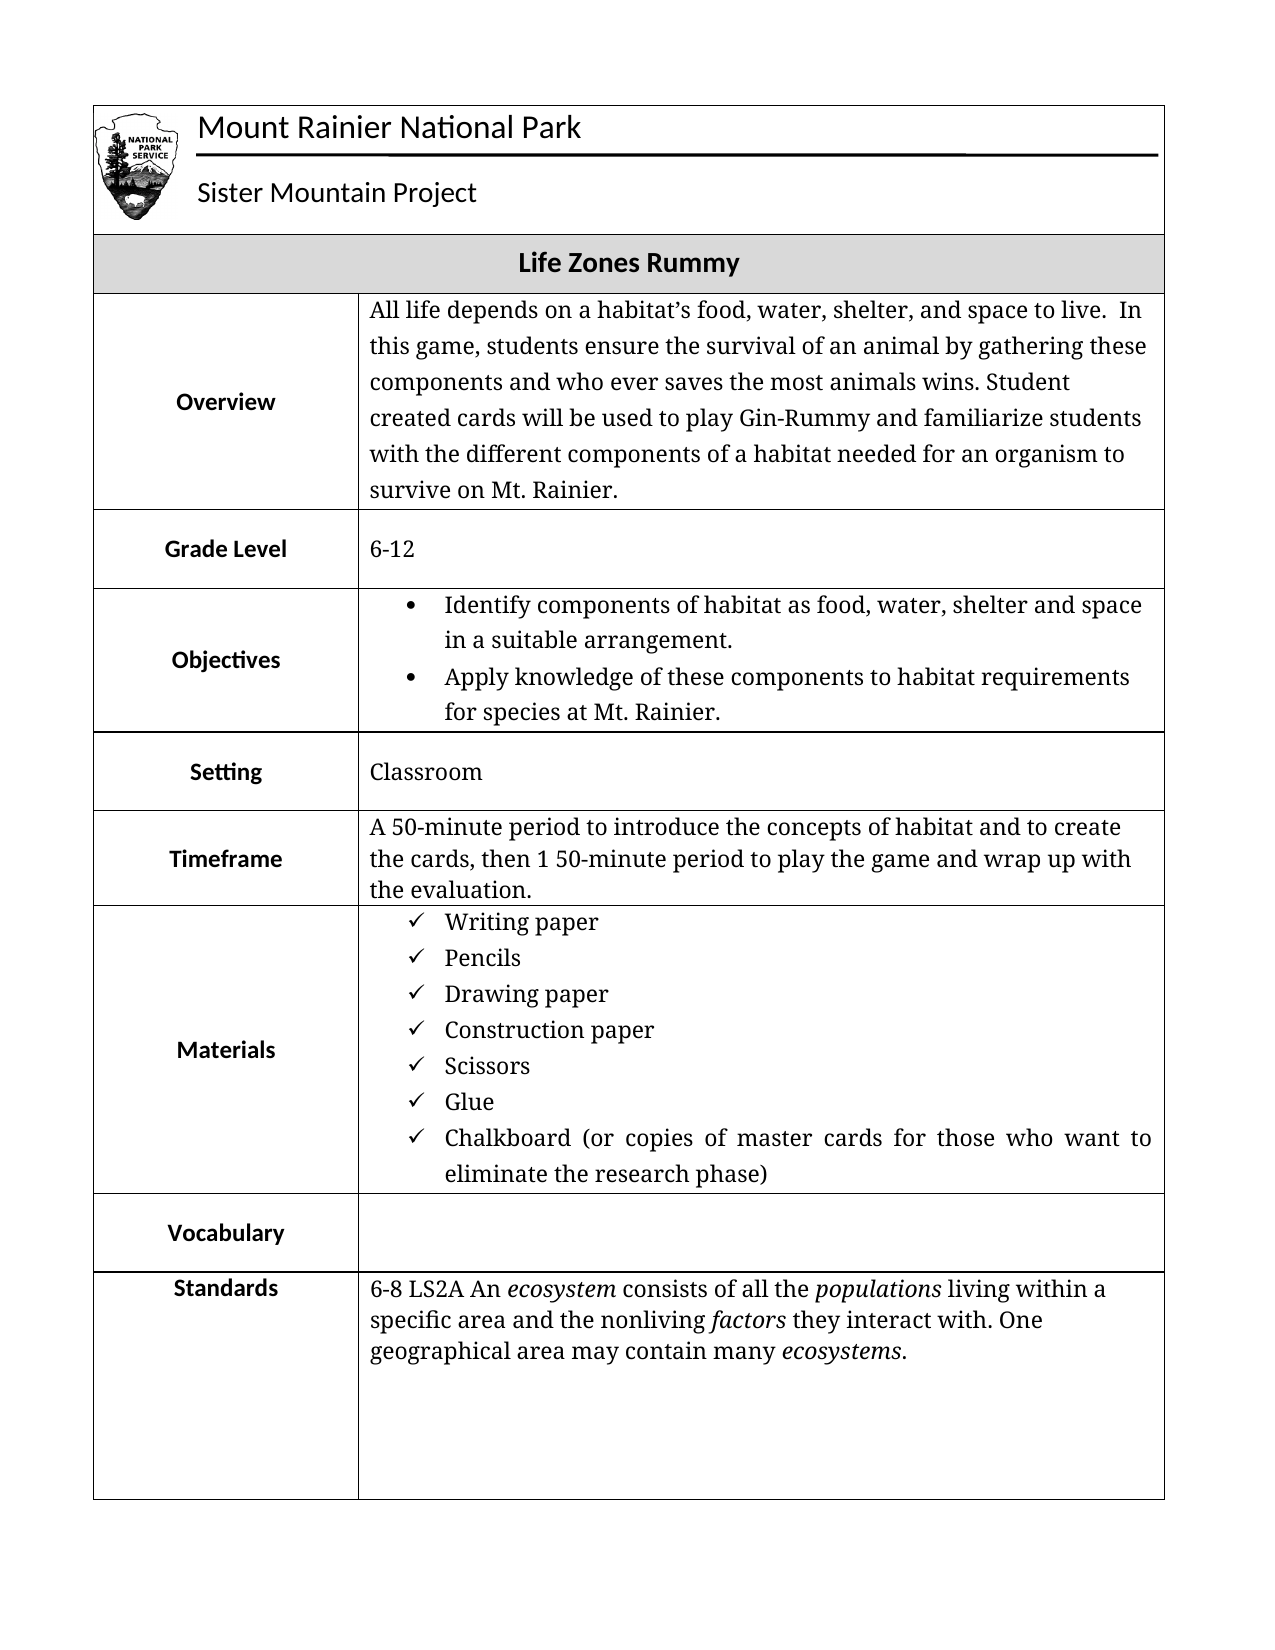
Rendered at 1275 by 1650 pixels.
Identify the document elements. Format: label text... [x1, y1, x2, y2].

table_cell Grade Level [94, 510, 358, 587]
table_cell Overview [94, 294, 358, 509]
table_cell [359, 1194, 1164, 1271]
picture [93, 113, 179, 220]
table_cell A 50-minute period to introduce the concepts of habitat and to create the cards, then 1 50-minute period to play the game and wrap up with the evaluation. [359, 811, 1164, 905]
table_cell Materials [94, 906, 358, 1193]
table_cell All life depends on a habitat’s food, water, shelter, and space to live. In this game, students ensure the survival of an animal by gathering these components and who ever saves the most animals wins. Student created cards will be used to play Gin-Rummy and familiarize students with the different components of a habitat needed for an organism to survive on Mt. Rainier. [359, 294, 1164, 509]
table_cell Identify components of habitat as food, water, shelter and space in a suitable arrangement. Apply knowledge of these components to habitat requirements for species at Mt. Rainier. [359, 589, 1164, 731]
table_cell 6-12 [359, 510, 1164, 587]
table_cell Writing paper Pencils Drawing paper Construction paper Scissors Glue Chalkboard (or copies of master cards for those who want to eliminate the research phase) [359, 906, 1164, 1193]
table_cell Life Zones Rummy [94, 235, 1164, 293]
table_cell Classroom [359, 733, 1164, 810]
table_cell Setting [94, 733, 358, 810]
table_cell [359, 1273, 1164, 1499]
table_cell Objectives [94, 589, 358, 731]
table_header Mount Rainier National Park Sister Mountain Project [94, 106, 1164, 234]
table_cell Timeframe [94, 811, 358, 905]
table_cell Standards [94, 1273, 358, 1499]
table_cell Vocabulary [94, 1194, 358, 1271]
